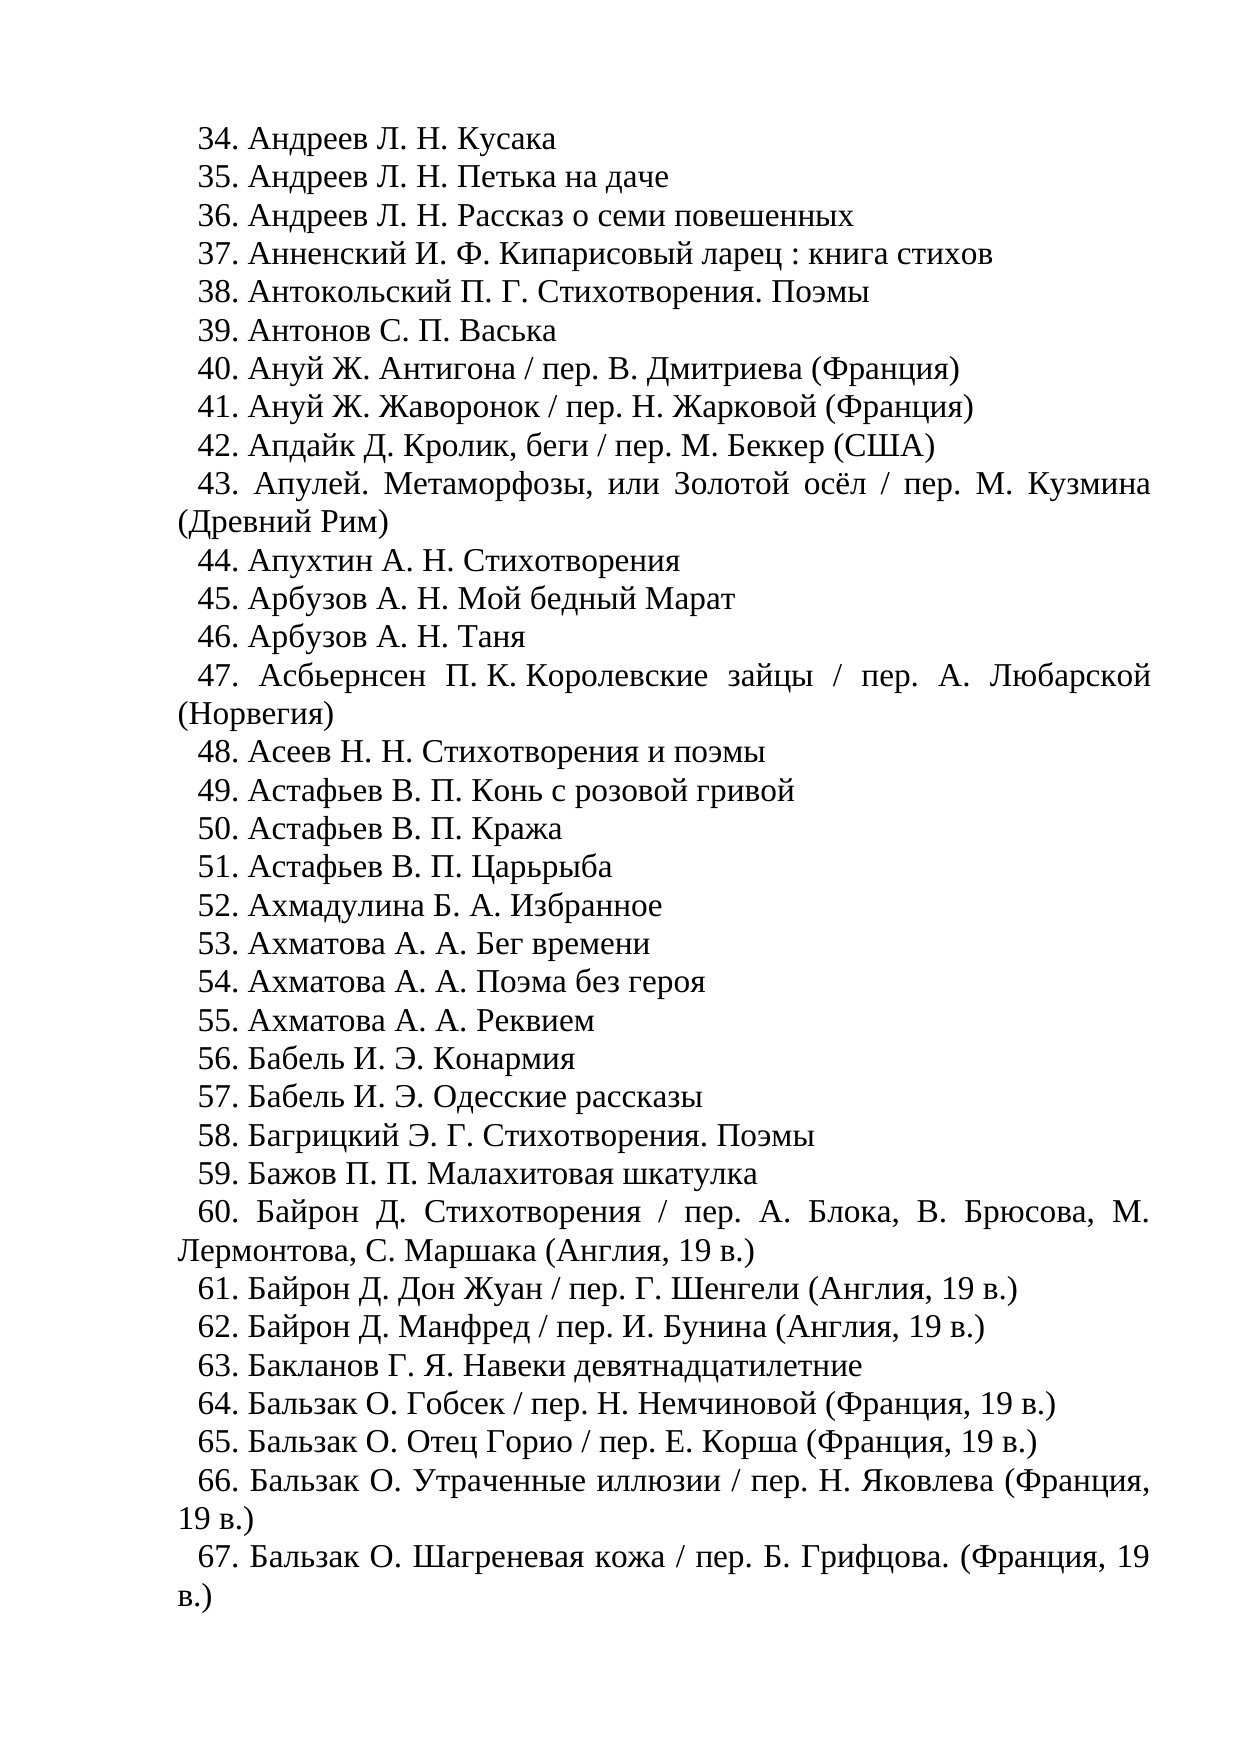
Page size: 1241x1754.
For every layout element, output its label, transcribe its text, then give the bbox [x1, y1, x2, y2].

text 38. Антокольский П. Г. Стихотворения. Поэмы [177, 271, 1152, 310]
text 42. Апдайк Д. Кролик, беги / пер. М. Беккер (США) [177, 425, 1152, 463]
text 53. Ахматова А. А. Бег времени [177, 923, 1152, 961]
text 65. Бальзак О. Отец Горио / пер. Е. Корша (Франция, 19 в.) [177, 1421, 1152, 1460]
text 35. Андреев Л. Н. Петька на даче [177, 156, 1152, 195]
text 41. Ануй Ж. Жаворонок / пер. Н. Жарковой (Франция) [177, 386, 1152, 425]
text 43. Апулей. Метаморфозы, или Золотой осёл / пер. М. Кузмина (Древний Рим) [177, 463, 1152, 540]
text 52. Ахмадулина Б. А. Избранное [177, 885, 1152, 923]
text 56. Бабель И. Э. Конармия [177, 1038, 1152, 1076]
text 57. Бабель И. Э. Одесские рассказы [177, 1076, 1152, 1115]
text 59. Бажов П. П. Малахитовая шкатулка [177, 1153, 1152, 1191]
text 46. Арбузов А. Н. Таня [177, 616, 1152, 655]
text 67. Бальзак О. Шагреневая кожа / пер. Б. Грифцова. (Франция, 19 в.) [177, 1536, 1152, 1613]
text 36. Андреев Л. Н. Рассказ о семи повешенных [177, 195, 1152, 233]
text 50. Астафьев В. П. Кража [177, 808, 1152, 846]
text 63. Бакланов Г. Я. Навеки девятнадцатилетние [177, 1345, 1152, 1383]
text 45. Арбузов А. Н. Мой бедный Марат [177, 578, 1152, 616]
text 44. Апухтин А. Н. Стихотворения [177, 540, 1152, 578]
text 64. Бальзак О. Гобсек / пер. Н. Немчиновой (Франция, 19 в.) [177, 1383, 1152, 1421]
text 66. Бальзак О. Утраченные иллюзии / пер. Н. Яковлева (Франция, 19 в.) [177, 1460, 1152, 1536]
text 55. Ахматова А. А. Реквием [177, 1000, 1152, 1038]
text 58. Багрицкий Э. Г. Стихотворения. Поэмы [177, 1115, 1152, 1153]
text 51. Астафьев В. П. Царьрыба [177, 846, 1152, 885]
text 34. Андреев Л. Н. Кусака [177, 118, 1152, 156]
text 39. Антонов С. П. Васька [177, 310, 1152, 348]
text 61. Байрон Д. Дон Жуан / пер. Г. Шенгели (Англия, 19 в.) [177, 1268, 1152, 1306]
text 37. Анненский И. Ф. Кипарисовый ларец : книга стихов [177, 233, 1152, 271]
text 54. Ахматова А. А. Поэма без героя [177, 961, 1152, 1000]
text 47. Асбьернсен П. К. Королевские зайцы / пер. А. Любарской (Норвегия) [177, 655, 1152, 731]
text 40. Ануй Ж. Антигона / пер. В. Дмитриева (Франция) [177, 348, 1152, 386]
text 49. Астафьев В. П. Конь с розовой гривой [177, 770, 1152, 808]
text 48. Асеев Н. Н. Стихотворения и поэмы [177, 731, 1152, 770]
text 62. Байрон Д. Манфред / пер. И. Бунина (Англия, 19 в.) [177, 1306, 1152, 1345]
text 60. Байрон Д. Стихотворения / пер. А. Блока, В. Брюсова, М. Лермонтова, С. Маршака (Англия, 19 в.) [177, 1191, 1152, 1268]
